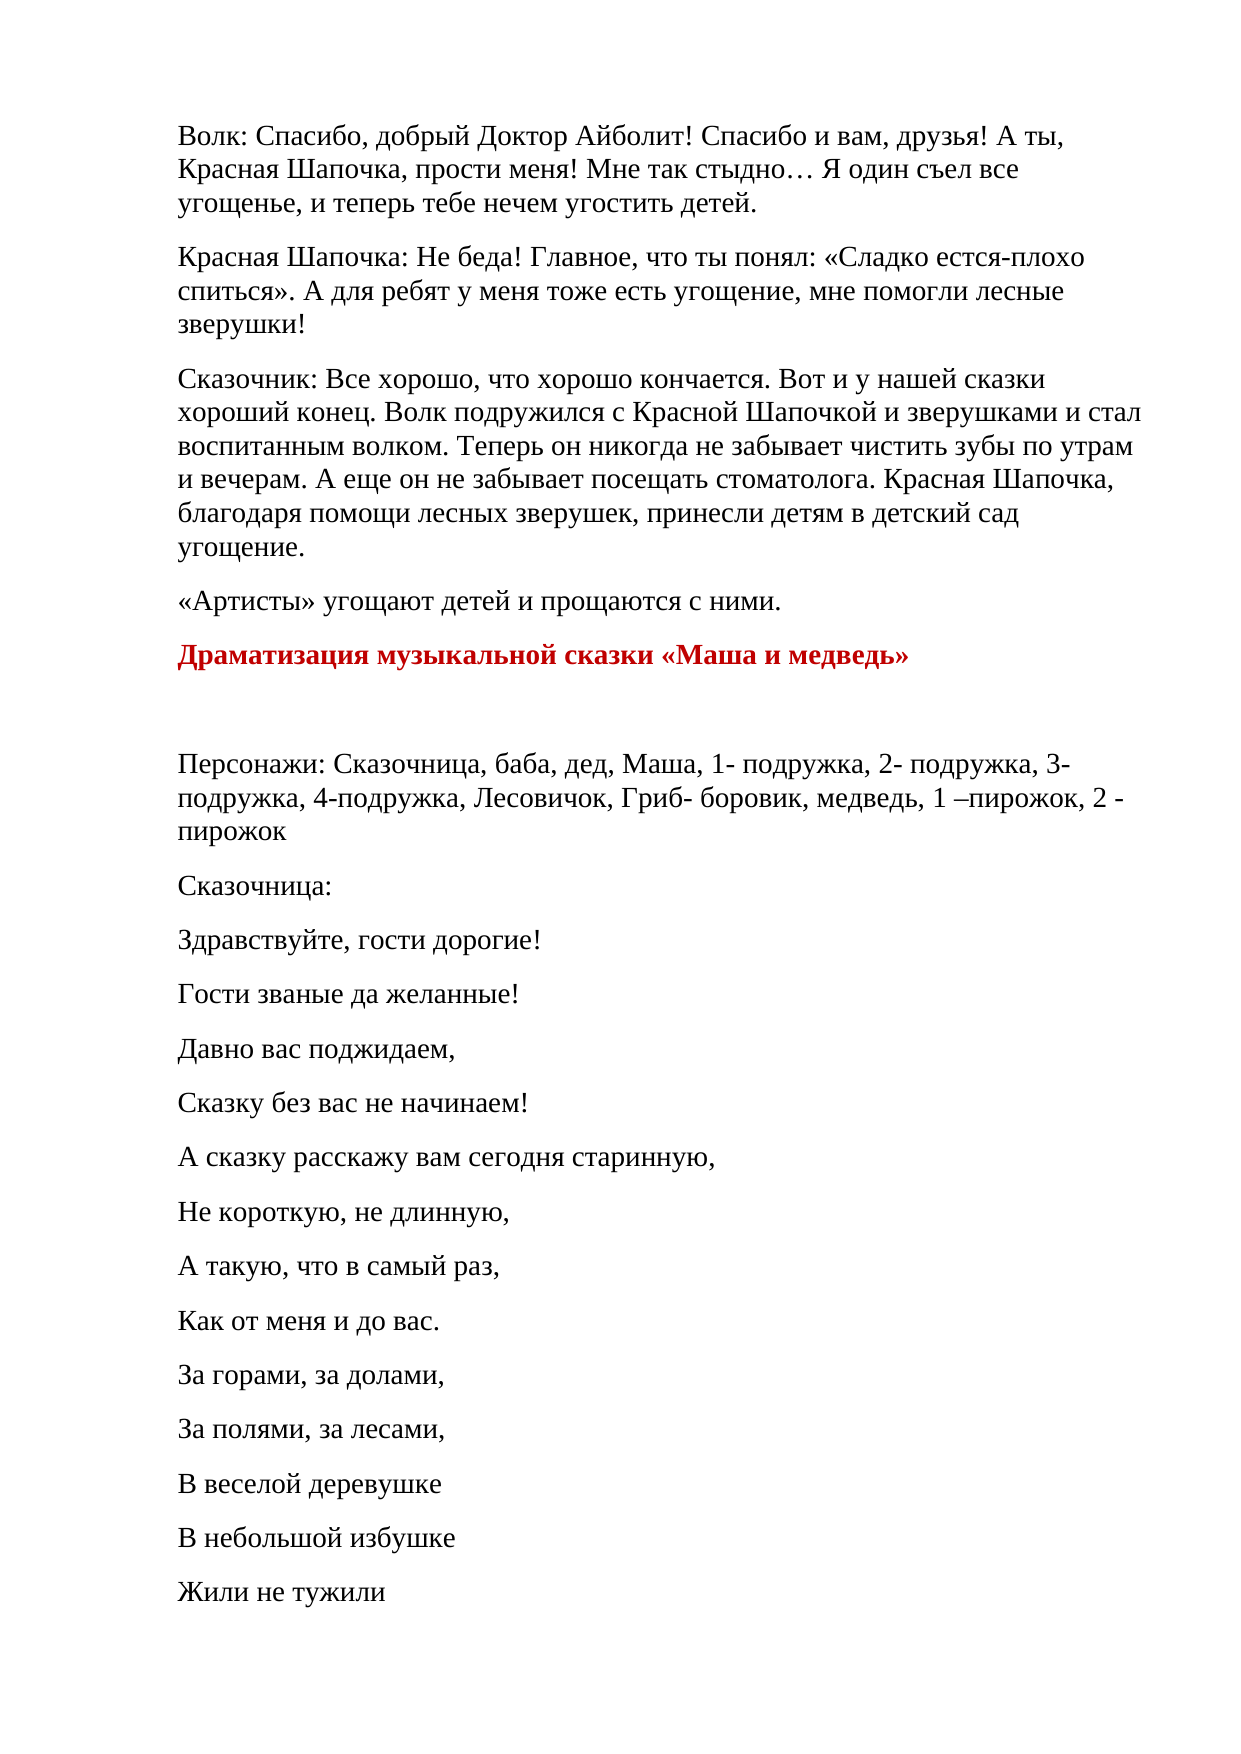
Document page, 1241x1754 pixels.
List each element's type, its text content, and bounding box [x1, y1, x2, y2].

text А сказку расскажу вам сегодня старинную, [177, 1139, 1152, 1173]
text Не короткую, не длинную, [177, 1194, 1152, 1227]
text «Артисты» угощают детей и прощаются с ними. [177, 583, 1152, 617]
text Персонажи: Сказочница, баба, дед, Маша, 1- подружка, 2- подружка, 3- подружка, 4-подружка, Лесовичок, Гриб- боровик, медведь, 1 –пирожок, 2 - пирожок [177, 746, 1152, 847]
text В небольшой избушке [177, 1520, 1152, 1554]
text Сказку без вас не начинаем! [177, 1085, 1152, 1119]
text Красная Шапочка: Не беда! Главное, что ты понял: «Сладко естся-плохо спиться». А для ребят у меня тоже есть угощение, мне помогли лесные зверушки! [177, 239, 1152, 340]
text Сказочница: [177, 868, 1152, 901]
text Жили не тужили [177, 1574, 1152, 1608]
text За горами, за долами, [177, 1357, 1152, 1391]
text Давно вас поджидаем, [177, 1031, 1152, 1064]
text За полями, за лесами, [177, 1411, 1152, 1445]
text Как от меня и до вас. [177, 1303, 1152, 1336]
text Сказочник: Все хорошо, что хорошо кончается. Вот и у нашей сказки хороший конец. Волк подружился с Красной Шапочкой и зверушками и стал воспитанным волком. Теперь он никогда не забывает чистить зубы по утрам и вечерам. А еще он не забывает посещать стоматолога. Красная Шапочка, благодаря помощи лесных зверушек, принесли детям в детский сад угощение. [177, 361, 1152, 562]
text Гости званые да желанные! [177, 976, 1152, 1010]
text Драматизация музыкальной сказки «Маша и медведь» [177, 637, 1152, 671]
text Здравствуйте, гости дорогие! [177, 922, 1152, 956]
text А такую, что в самый раз, [177, 1248, 1152, 1282]
text В веселой деревушке [177, 1466, 1152, 1499]
text Волк: Спасибо, добрый Доктор Айболит! Спасибо и вам, друзья! А ты, Красная Шапочка, прости меня! Мне так стыдно… Я один съел все угощенье, и теперь тебе нечем угостить детей. [177, 118, 1152, 219]
